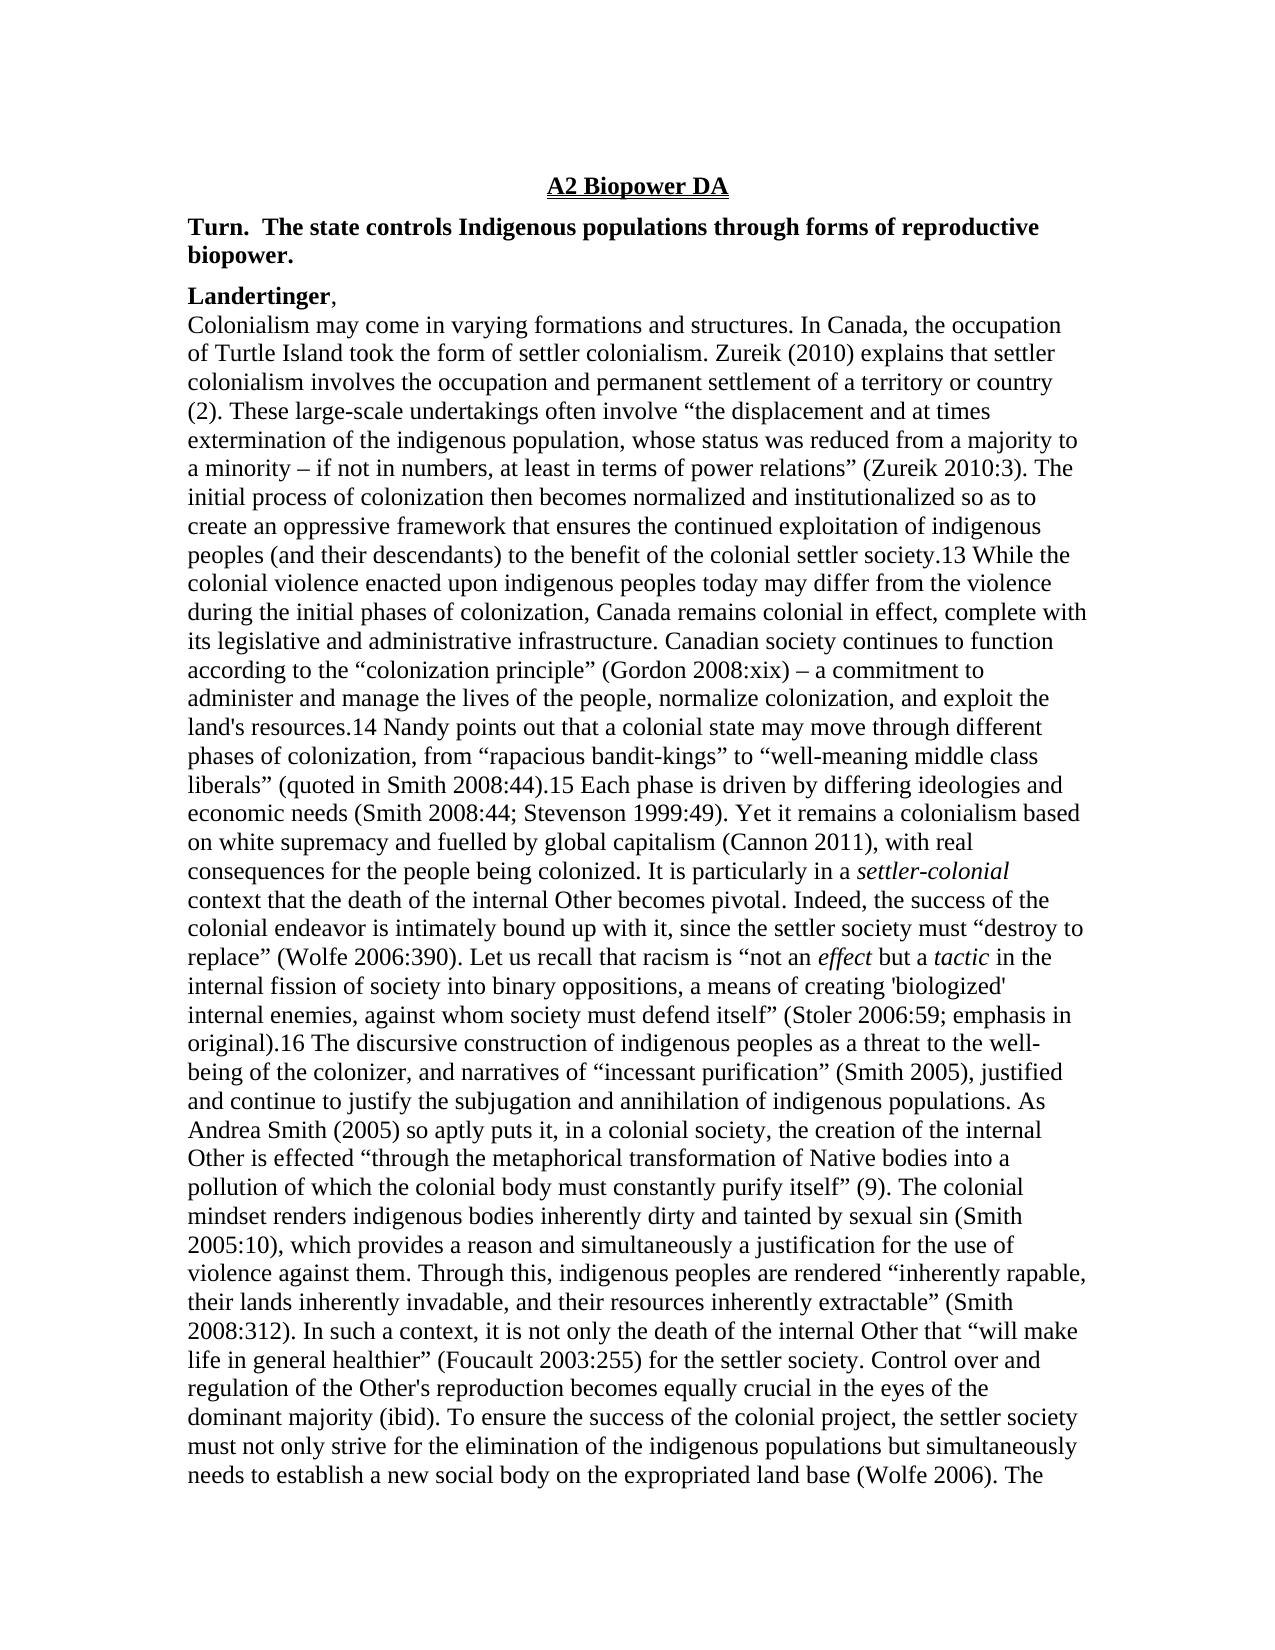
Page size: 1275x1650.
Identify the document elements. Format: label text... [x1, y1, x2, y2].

text Landertinger, [187, 281, 1087, 310]
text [187, 310, 1087, 1488]
text Turn. The state controls Indigenous populations through forms of reproductive biopower. [187, 212, 1087, 269]
subtitle A2 Biopower DA [187, 171, 1087, 199]
